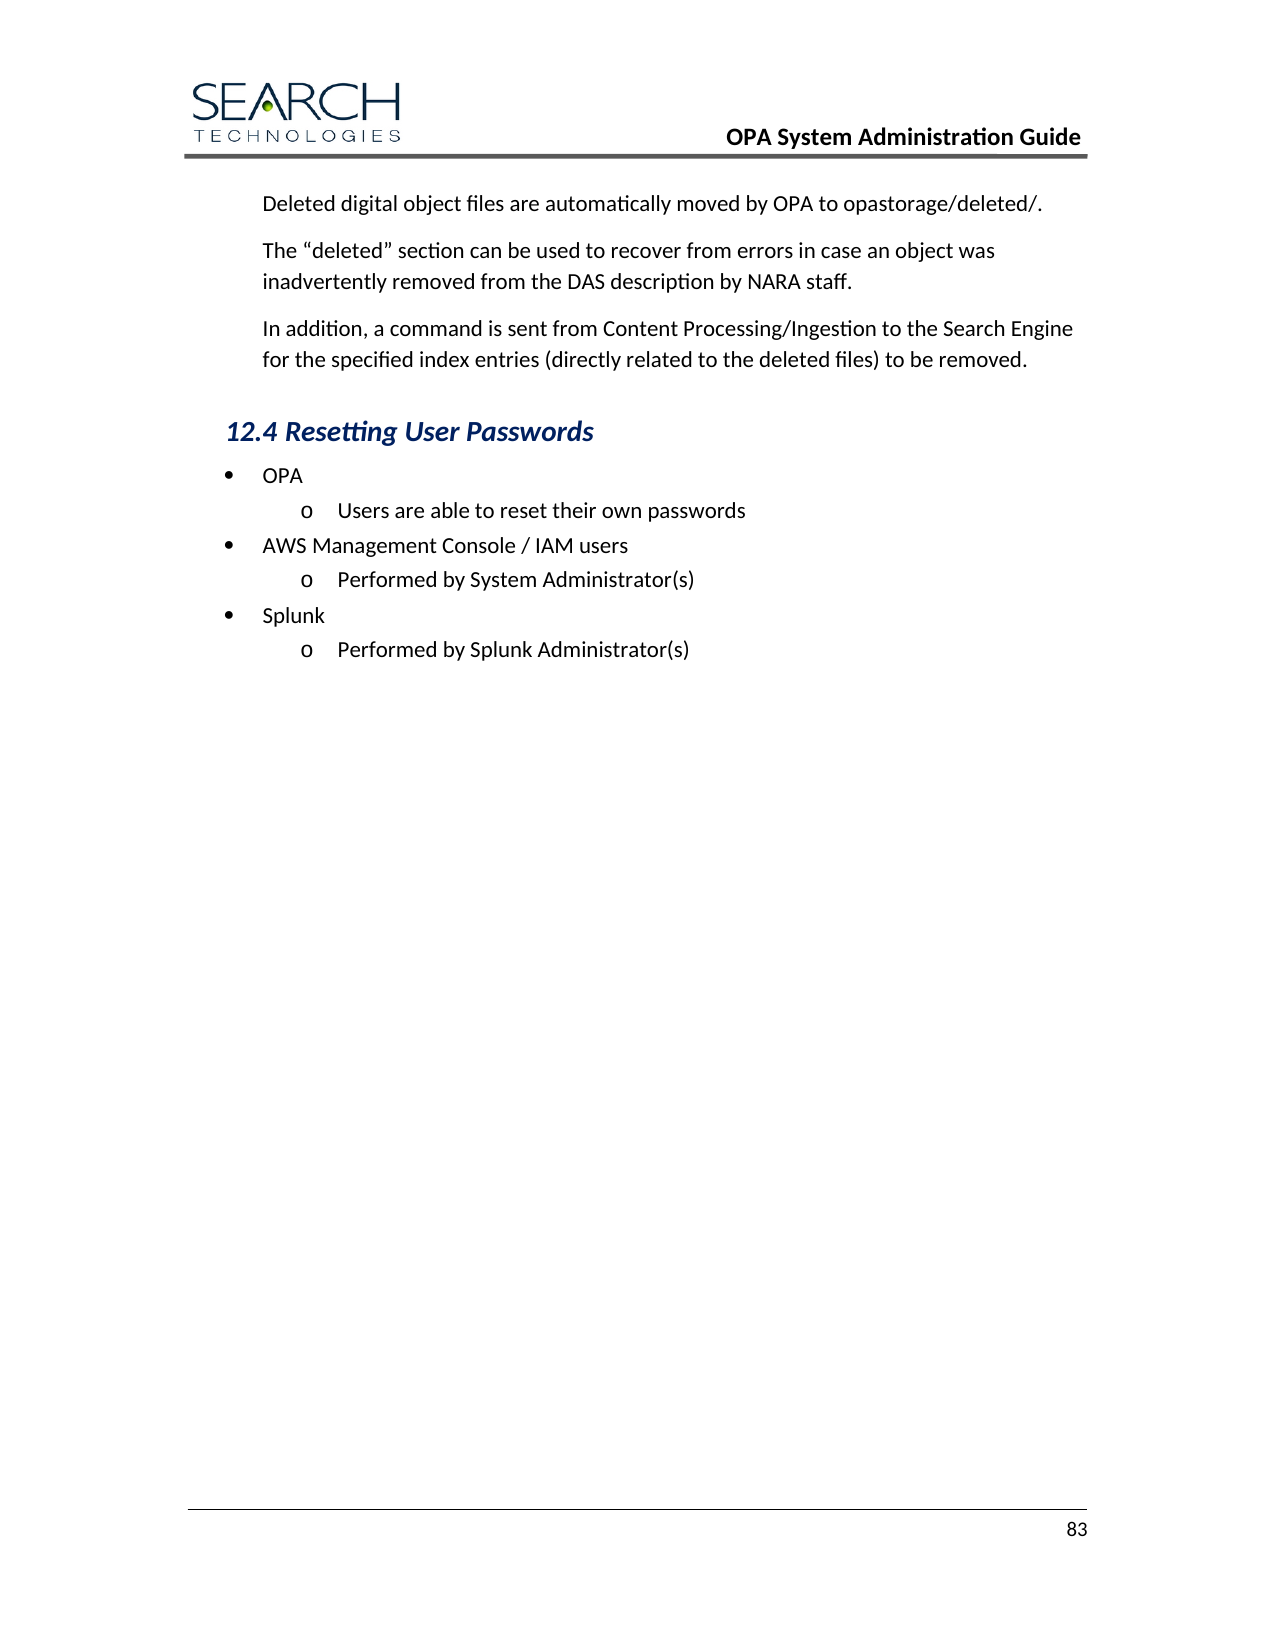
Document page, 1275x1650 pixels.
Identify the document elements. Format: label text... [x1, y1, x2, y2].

list AWS Management Console / IAM users [225, 531, 1087, 559]
subtitle Resetting User Passwords [225, 413, 1087, 449]
list Splunk [225, 601, 1087, 629]
list Performed by Splunk Administrator(s) [300, 635, 1087, 664]
text The “deleted” section can be used to recover from errors in case an object was inadvertently removed from the DAS description by NARA staff. [262, 236, 1087, 295]
list Users are able to reset their own passwords [300, 496, 1087, 525]
list OPA [225, 462, 1087, 489]
picture [191, 75, 405, 151]
text Deleted digital object files are automatically moved by OPA to opastorage/deleted/. [187, 189, 1087, 217]
text In addition, a command is sent from Content Processing/Ingestion to the Search Engine for the specified index entries (directly related to the deleted files) to be removed. [262, 314, 1087, 373]
list Performed by System Administrator(s) [300, 566, 1087, 595]
